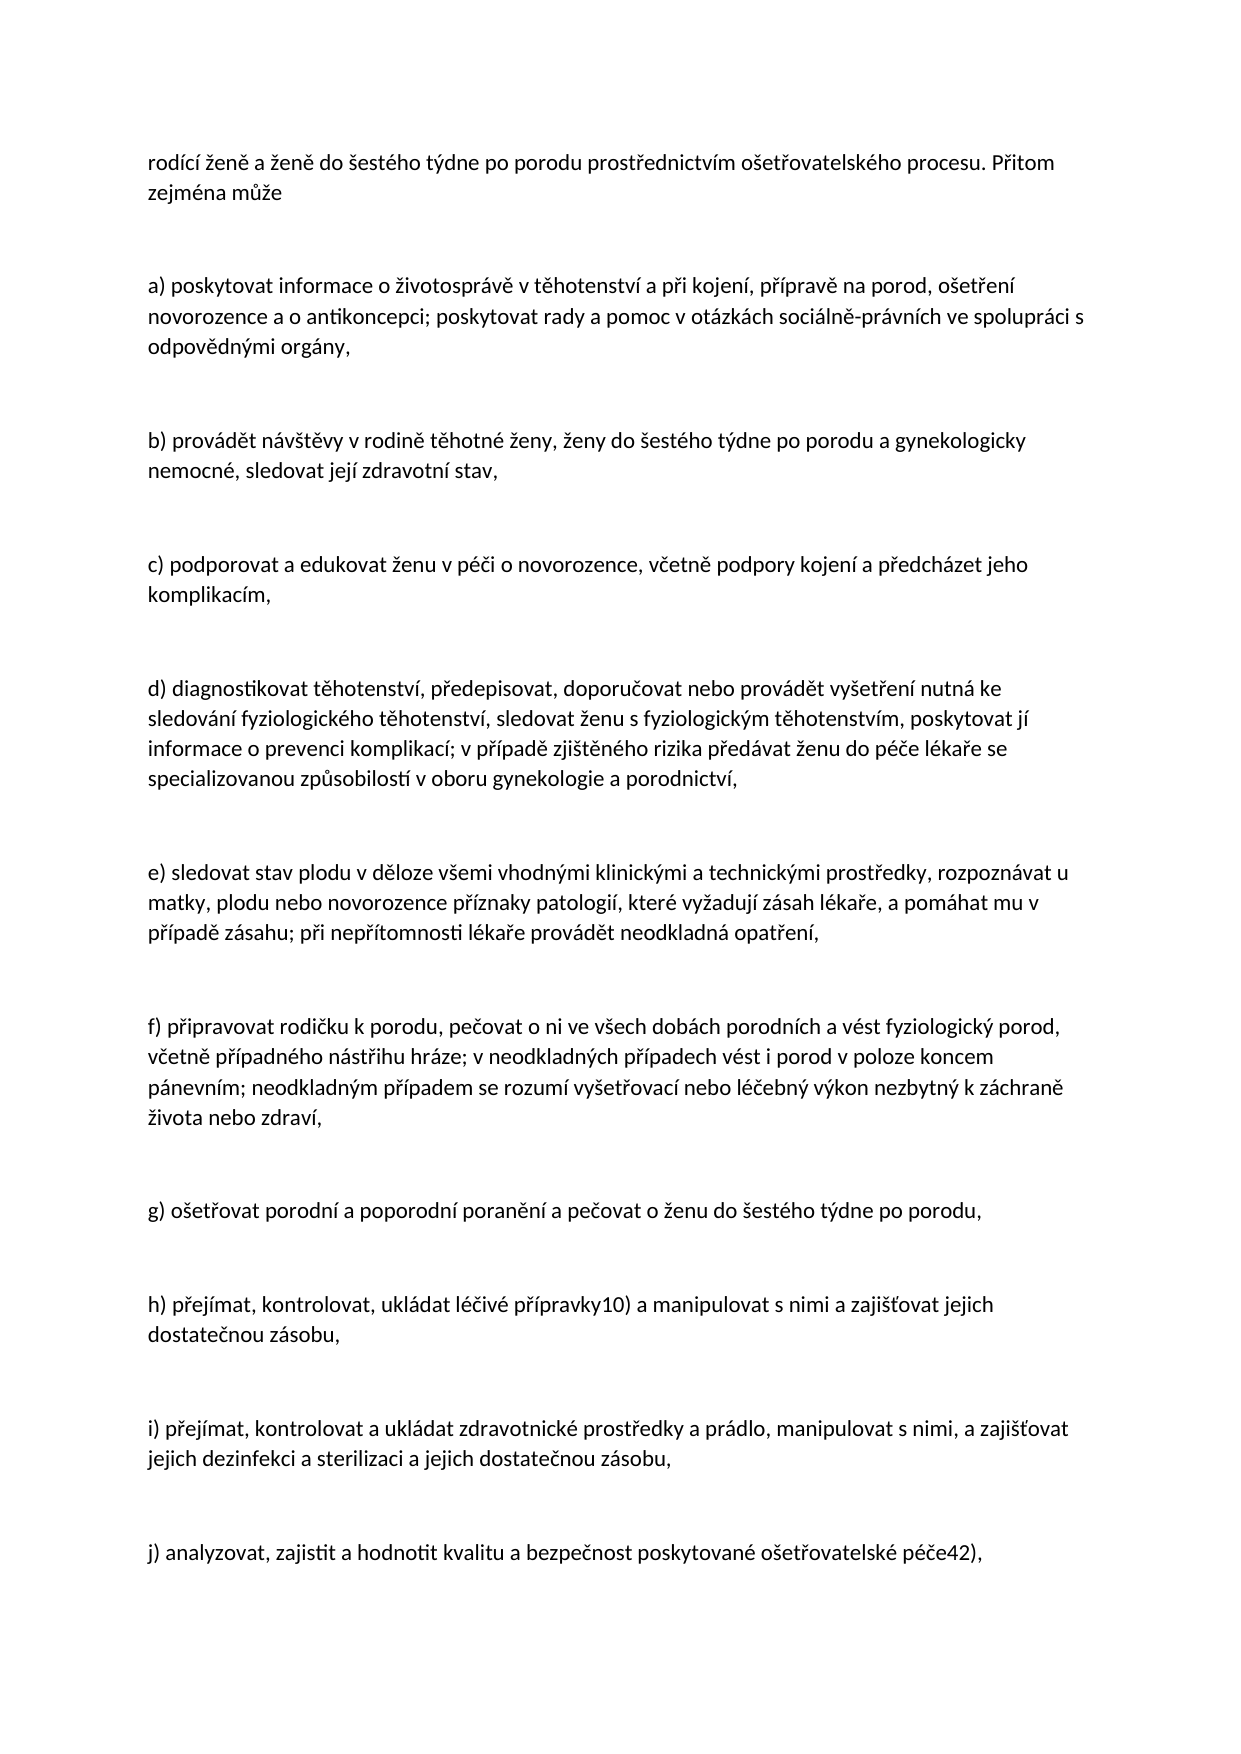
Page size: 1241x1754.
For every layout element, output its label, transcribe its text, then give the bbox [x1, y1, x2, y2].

text h) přejímat, kontrolovat, ukládat léčivé přípravky10) a manipulovat s nimi a zajišťovat jejich dostatečnou zásobu, [148, 1290, 1093, 1348]
text e) sledovat stav plodu v děloze všemi vhodnými klinickými a technickými prostředky, rozpoznávat u matky, plodu nebo novorozence příznaky patologií, které vyžadují zásah lékaře, a pomáhat mu v případě zásahu; při nepřítomnosti lékaře provádět neodkladná opatření, [148, 858, 1093, 946]
text d) diagnostikovat těhotenství, předepisovat, doporučovat nebo provádět vyšetření nutná ke sledování fyziologického těhotenství, sledovat ženu s fyziologickým těhotenstvím, poskytovat jí informace o prevenci komplikací; v případě zjištěného rizika předávat ženu do péče lékaře se specializovanou způsobilostí v oboru gynekologie a porodnictví, [148, 674, 1093, 792]
text a) poskytovat informace o životosprávě v těhotenství a při kojení, přípravě na porod, ošetření novorozence a o antikoncepci; poskytovat rady a pomoc v otázkách sociálně-právních ve spolupráci s odpovědnými orgány, [148, 272, 1093, 360]
text c) podporovat a edukovat ženu v péči o novorozence, včetně podpory kojení a předcházet jeho komplikacím, [148, 550, 1093, 608]
text g) ošetřovat porodní a poporodní poranění a pečovat o ženu do šestého týdne po porodu, [148, 1197, 1093, 1224]
text i) přejímat, kontrolovat a ukládat zdravotnické prostředky a prádlo, manipulovat s nimi, a zajišťovat jejich dezinfekci a sterilizaci a jejich dostatečnou zásobu, [148, 1414, 1093, 1472]
text j) analyzovat, zajistit a hodnotit kvalitu a bezpečnost poskytované ošetřovatelské péče42), [148, 1538, 1093, 1566]
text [148, 148, 1093, 206]
text f) připravovat rodičku k porodu, pečovat o ni ve všech dobách porodních a vést fyziologický porod, včetně případného nástřihu hráze; v neodkladných případech vést i porod v poloze koncem pánevním; neodkladným případem se rozumí vyšetřovací nebo léčebný výkon nezbytný k záchraně života nebo zdraví, [148, 1012, 1093, 1131]
text b) provádět návštěvy v rodině těhotné ženy, ženy do šestého týdne po porodu a gynekologicky nemocné, sledovat její zdravotní stav, [148, 426, 1093, 484]
